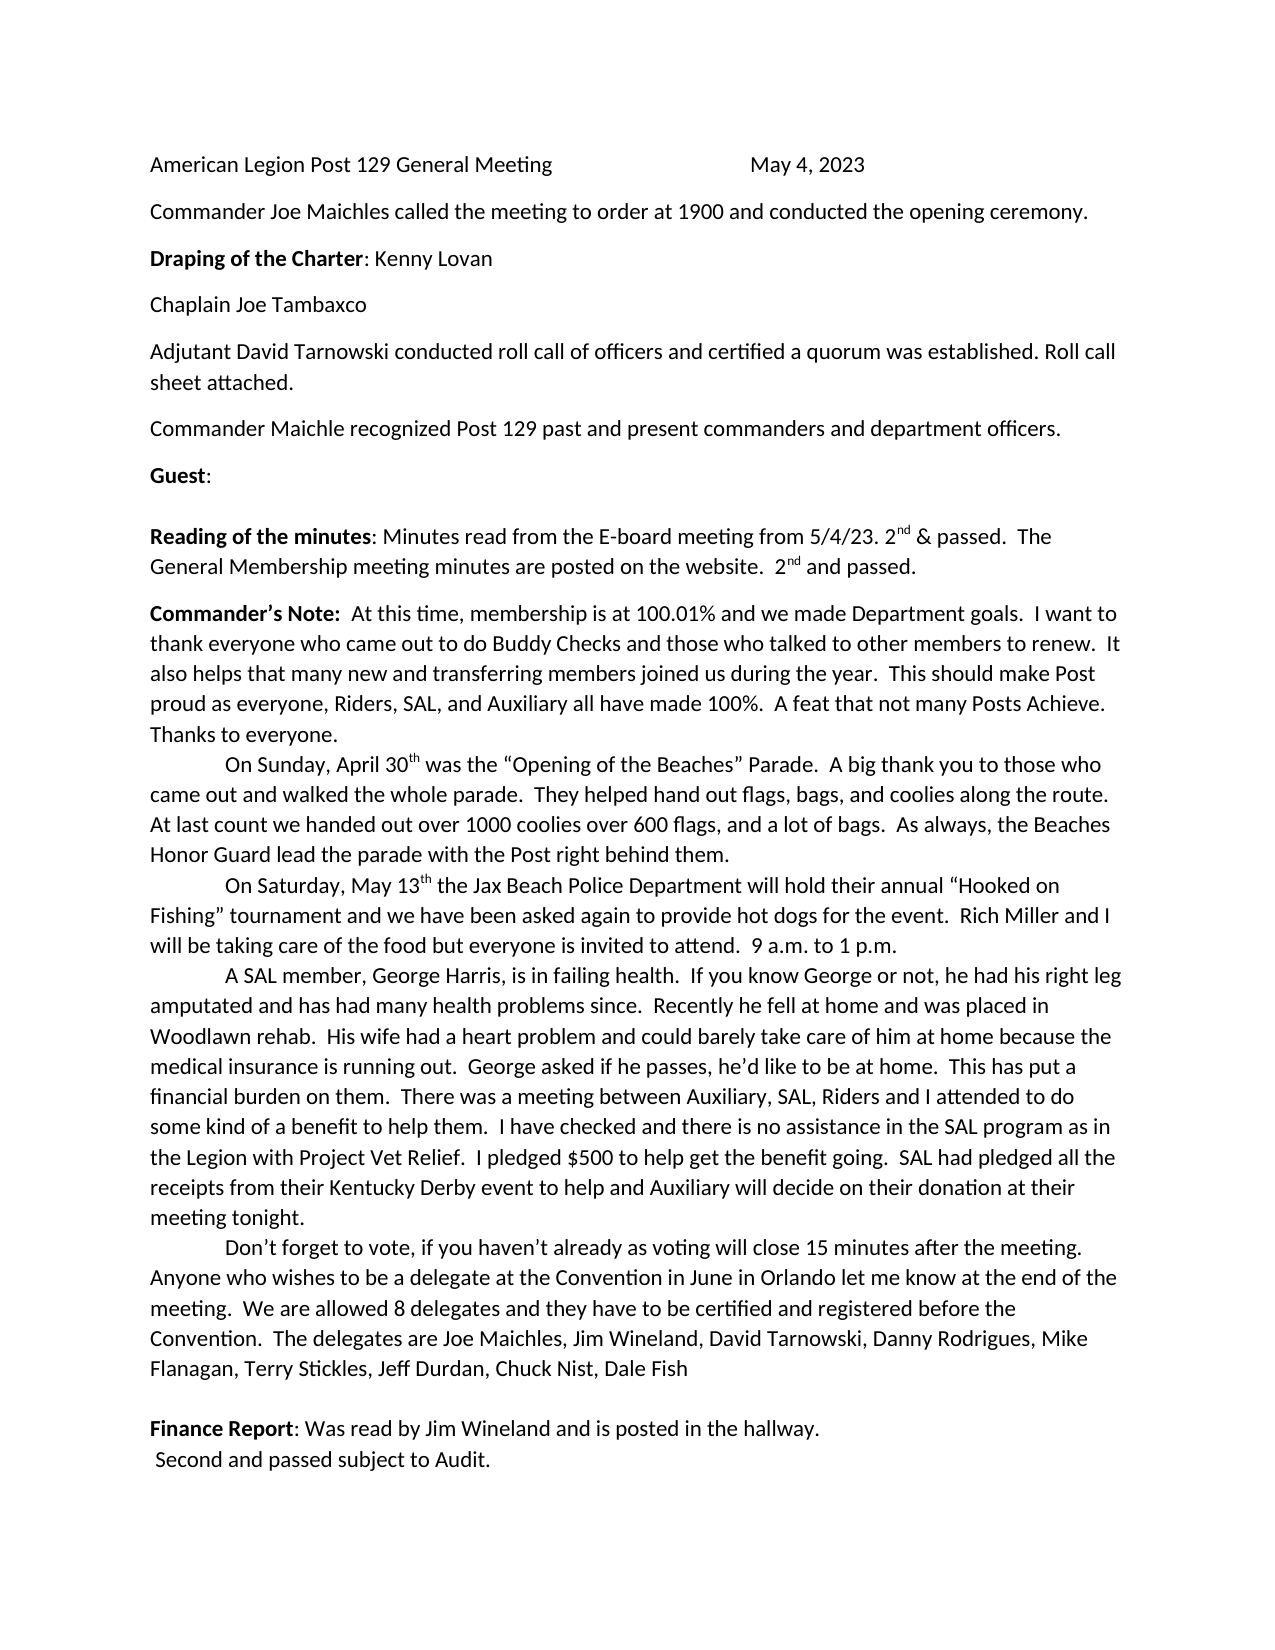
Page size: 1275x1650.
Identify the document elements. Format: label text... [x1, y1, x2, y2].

text Adjutant David Tarnowski conducted roll call of officers and certified a quorum was established. Roll call sheet attached. [150, 337, 1125, 396]
text Commander Maichle recognized Post 129 past and present commanders and department officers. [150, 414, 1125, 443]
text A SAL member, George Harris, is in failing health. If you know George or not, he had his right leg amputated and has had many health problems since. Recently he fell at home and was placed in Woodlawn rehab. His wife had a heart problem and could barely take care of him at home because the medical insurance is running out. George asked if he passes, he’d like to be at home. This has put a financial burden on them. There was a meeting between Auxiliary, SAL, Riders and I attended to do some kind of a benefit to help them. I have checked and there is no assistance in the SAL program as in the Legion with Project Vet Relief. I pledged $500 to help get the benefit going. SAL had pledged all the receipts from their Kentucky Derby event to help and Auxiliary will decide on their donation at their meeting tonight. [150, 961, 1125, 1231]
text American Legion Post 129 General Meeting May 4, 2023 [150, 150, 1125, 178]
text Reading of the minutes: Minutes read from the E-board meeting from 5/4/23. 2nd & passed. The General Membership meeting minutes are posted on the website. 2nd and passed. [150, 522, 1125, 580]
text Chaplain Joe Tambaxco [150, 291, 1125, 319]
text On Saturday, May 13th the Jax Beach Police Department will hold their annual “Hooked on Fishing” tournament and we have been asked again to provide hot dogs for the event. Rich Miller and I will be taking care of the food but everyone is invited to attend. 9 a.m. to 1 p.m. [150, 871, 1125, 959]
text Don’t forget to vote, if you haven’t already as voting will close 15 minutes after the meeting. [150, 1233, 1125, 1261]
text Second and passed subject to Audit. [150, 1445, 1125, 1473]
text On Sunday, April 30th was the “Opening of the Beaches” Parade. A big thank you to those who came out and walked the whole parade. They helped hand out flags, bags, and coolies along the route. At last count we handed out over 1000 coolies over 600 flags, and a lot of bags. As always, the Beaches Honor Guard lead the parade with the Post right behind them. [150, 750, 1125, 869]
text Commander Joe Maichles called the meeting to order at 1900 and conducted the opening ceremony. [150, 197, 1125, 225]
text Guest: [150, 461, 1125, 489]
text Commander’s Note: At this time, membership is at 100.01% and we made Department goals. I want to thank everyone who came out to do Buddy Checks and those who talked to other members to renew. It also helps that many new and transferring members joined us during the year. This should make Post proud as everyone, Riders, SAL, and Auxiliary all have made 100%. A feat that not many Posts Achieve. Thanks to everyone. [150, 599, 1125, 748]
text Finance Report: Was read by Jim Wineland and is posted in the hallway. [150, 1414, 1125, 1443]
text Anyone who wishes to be a delegate at the Convention in June in Orlando let me know at the end of the meeting. We are allowed 8 delegates and they have to be certified and registered before the Convention. The delegates are Joe Maichles, Jim Wineland, David Tarnowski, Danny Rodrigues, Mike Flanagan, Terry Stickles, Jeff Durdan, Chuck Nist, Dale Fish [150, 1263, 1125, 1382]
text Draping of the Charter: Kenny Lovan [150, 244, 1125, 272]
